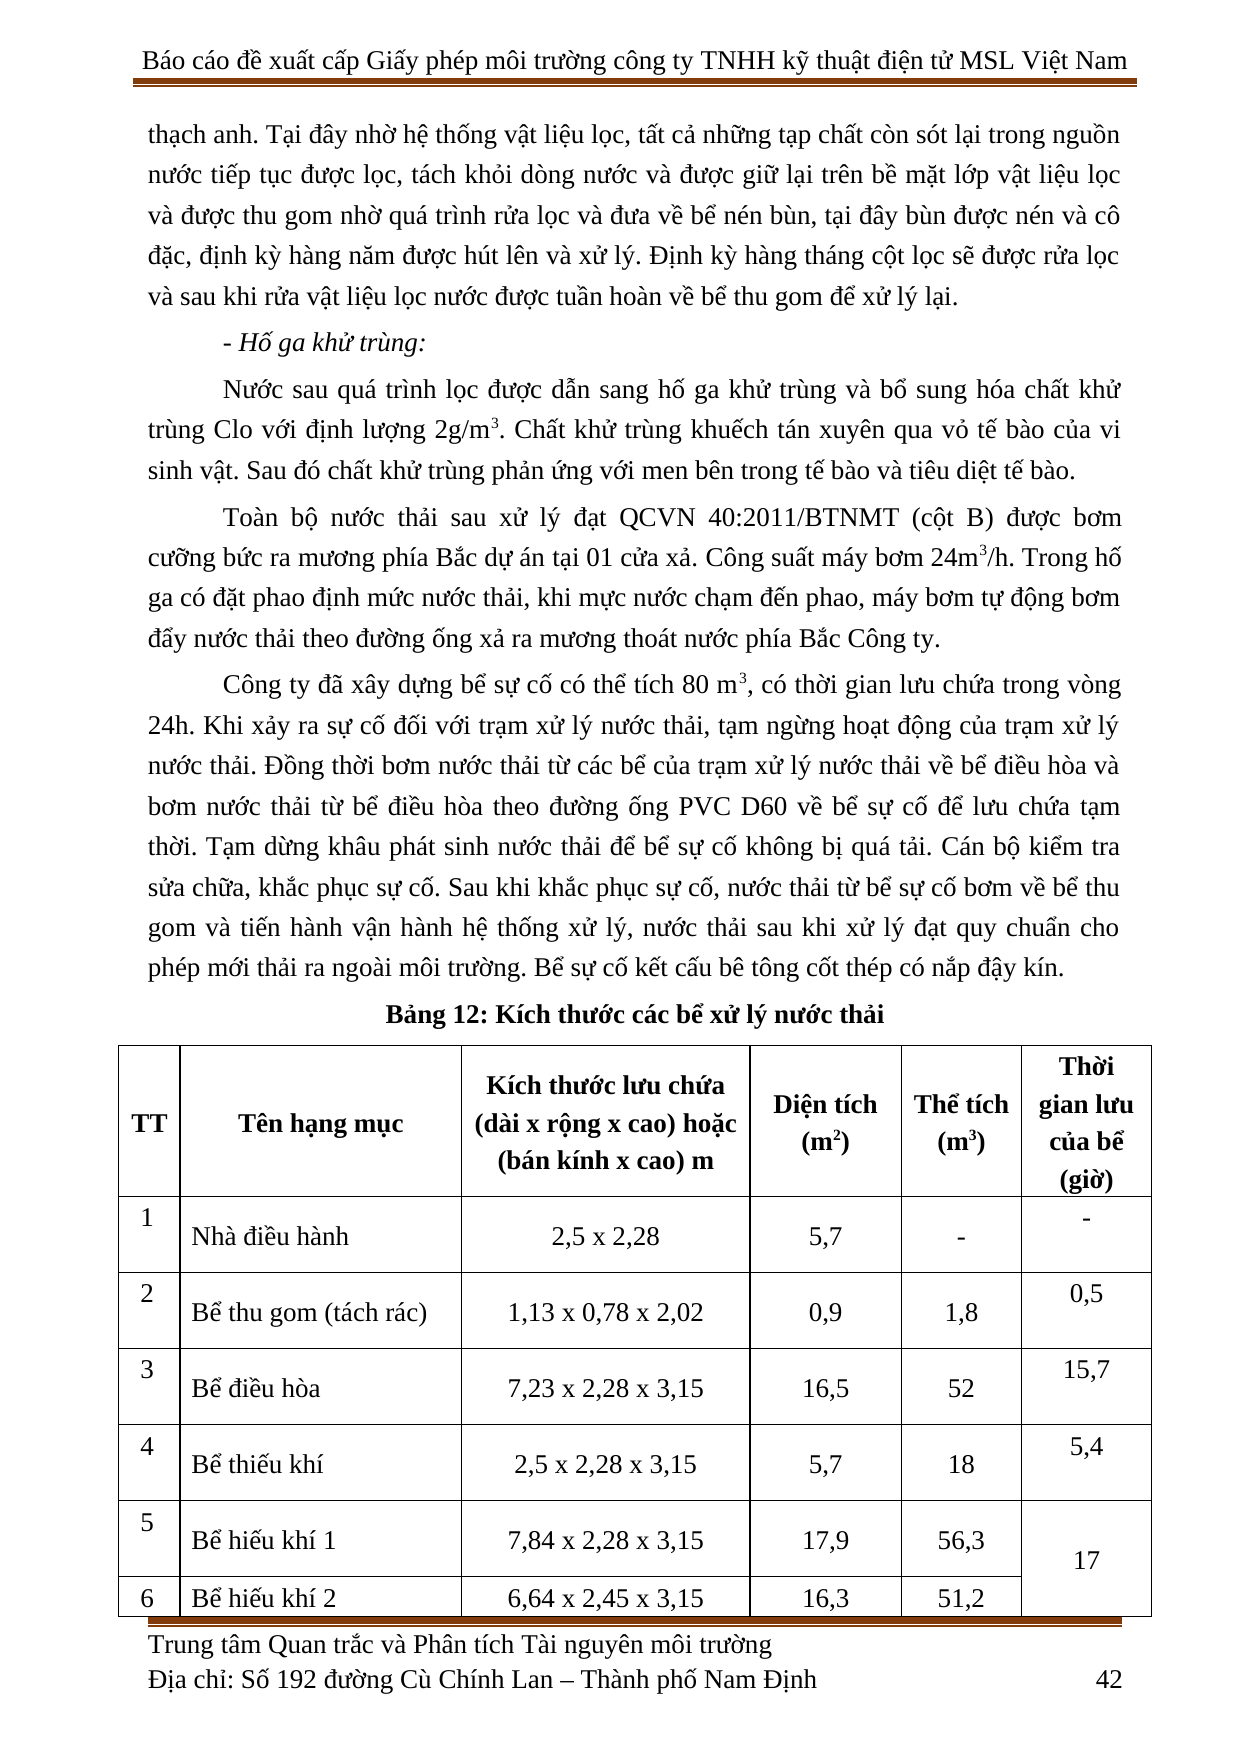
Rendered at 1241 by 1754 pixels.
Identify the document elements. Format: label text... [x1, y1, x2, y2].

table_cell [119, 1197, 179, 1272]
table_header Kích thước lưu chứa (dài x rộng x cao) hoặc (bán kính x cao) m [462, 1046, 749, 1196]
table_header Thời gian lưu của bể (giờ) [1022, 1046, 1151, 1196]
table_header TT [119, 1046, 179, 1196]
table_cell Bể hiếu khí 2 [181, 1577, 461, 1616]
table_cell 5,7 [751, 1425, 901, 1500]
table_cell 2,5 x 2,28 x 3,15 [462, 1425, 749, 1500]
table_cell Bể điều hòa [181, 1349, 461, 1424]
table_cell 0,5 [1022, 1273, 1151, 1348]
table_cell 1,13 x 0,78 x 2,02 [462, 1273, 749, 1348]
table_cell 5,4 [1022, 1425, 1151, 1500]
text Công ty đã xây dựng bể sự cố có thể tích 80 m3, có thời gian lưu chứa trong vòng 24h. Khi xảy ra sự cố đối với trạm xử lý nước thải, tạm ngừng hoạt động của trạm xử lý nước thải. Đồng thời bơm nước thải từ các bể của trạm xử lý nước thải về bể điều hòa và bơm nước thải từ bể điều hòa theo đường ống PVC D60 về bể sự cố để lưu chứa tạm thời. Tạm dừng khâu phát sinh nước thải để bể sự cố không bị quá tải. Cán bộ kiểm tra sửa chữa, khắc phục sự cố. Sau khi khắc phục sự cố, nước thải từ bể sự cố bơm về bể thu gom và tiến hành vận hành hệ thống xử lý, nước thải sau khi xử lý đạt quy chuẩn cho phép mới thải ra ngoài môi trường. Bể sự cố kết cấu bê tông cốt thép có nắp đậy kín. [148, 668, 1122, 983]
table_cell 15,7 [1022, 1349, 1151, 1424]
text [148, 118, 1122, 311]
table_cell [119, 1577, 179, 1616]
table_cell Bể hiếu khí 1 [181, 1501, 461, 1576]
table_cell 17,9 [751, 1501, 901, 1576]
table_cell 56,3 [902, 1501, 1021, 1576]
table_cell 6,64 x 2,45 x 3,15 [462, 1577, 749, 1616]
table_cell 16,5 [751, 1349, 901, 1424]
table_header Diện tích (m2) [751, 1046, 901, 1196]
table_cell 2,5 x 2,28 [462, 1197, 749, 1272]
table_cell [119, 1349, 179, 1424]
text Toàn bộ nước thải sau xử lý đạt QCVN 40:2011/BTNMT (cột B) được bơm cưỡng bức ra mương phía Bắc dự án tại 01 cửa xả. Công suất máy bơm 24m3/h. Trong hố ga có đặt phao định mức nước thải, khi mực nước chạm đến phao, máy bơm tự động bơm đẩy nước thải theo đường ống xả ra mương thoát nước phía Bắc Công ty. [148, 501, 1122, 653]
table_cell 18 [902, 1425, 1021, 1500]
table_cell 1,8 [902, 1273, 1021, 1348]
table_cell 7,23 x 2,28 x 3,15 [462, 1349, 749, 1424]
table_cell - [1022, 1197, 1151, 1272]
text Nước sau quá trình lọc được dẫn sang hố ga khử trùng và bổ sung hóa chất khử trùng Clo với định lượng 2g/m3. Chất khử trùng khuếch tán xuyên qua vỏ tế bào của vi sinh vật. Sau đó chất khử trùng phản ứng với men bên trong tế bào và tiêu diệt tế bào. [148, 373, 1122, 485]
table_cell 16,3 [751, 1577, 901, 1616]
table_cell Bể thiếu khí [181, 1425, 461, 1500]
table_cell [119, 1501, 179, 1576]
table_cell 7,84 x 2,28 x 3,15 [462, 1501, 749, 1576]
table_cell 52 [902, 1349, 1021, 1424]
table_header Tên hạng mục [181, 1046, 461, 1196]
table_cell Nhà điều hành [181, 1197, 461, 1272]
table_cell 51,2 [902, 1577, 1021, 1616]
table_cell 17 [1022, 1501, 1151, 1616]
table_cell [119, 1425, 179, 1500]
text - Hố ga khử trùng: [148, 326, 1122, 358]
table_cell Bể thu gom (tách rác) [181, 1273, 461, 1348]
table_cell - [902, 1197, 1021, 1272]
table_cell [119, 1273, 179, 1348]
text Bảng 12: Kích thước các bể xử lý nước thải [148, 998, 1122, 1029]
table_cell 0,9 [751, 1273, 901, 1348]
table_cell 5,7 [751, 1197, 901, 1272]
table_header Thể tích (m3) [902, 1046, 1021, 1196]
